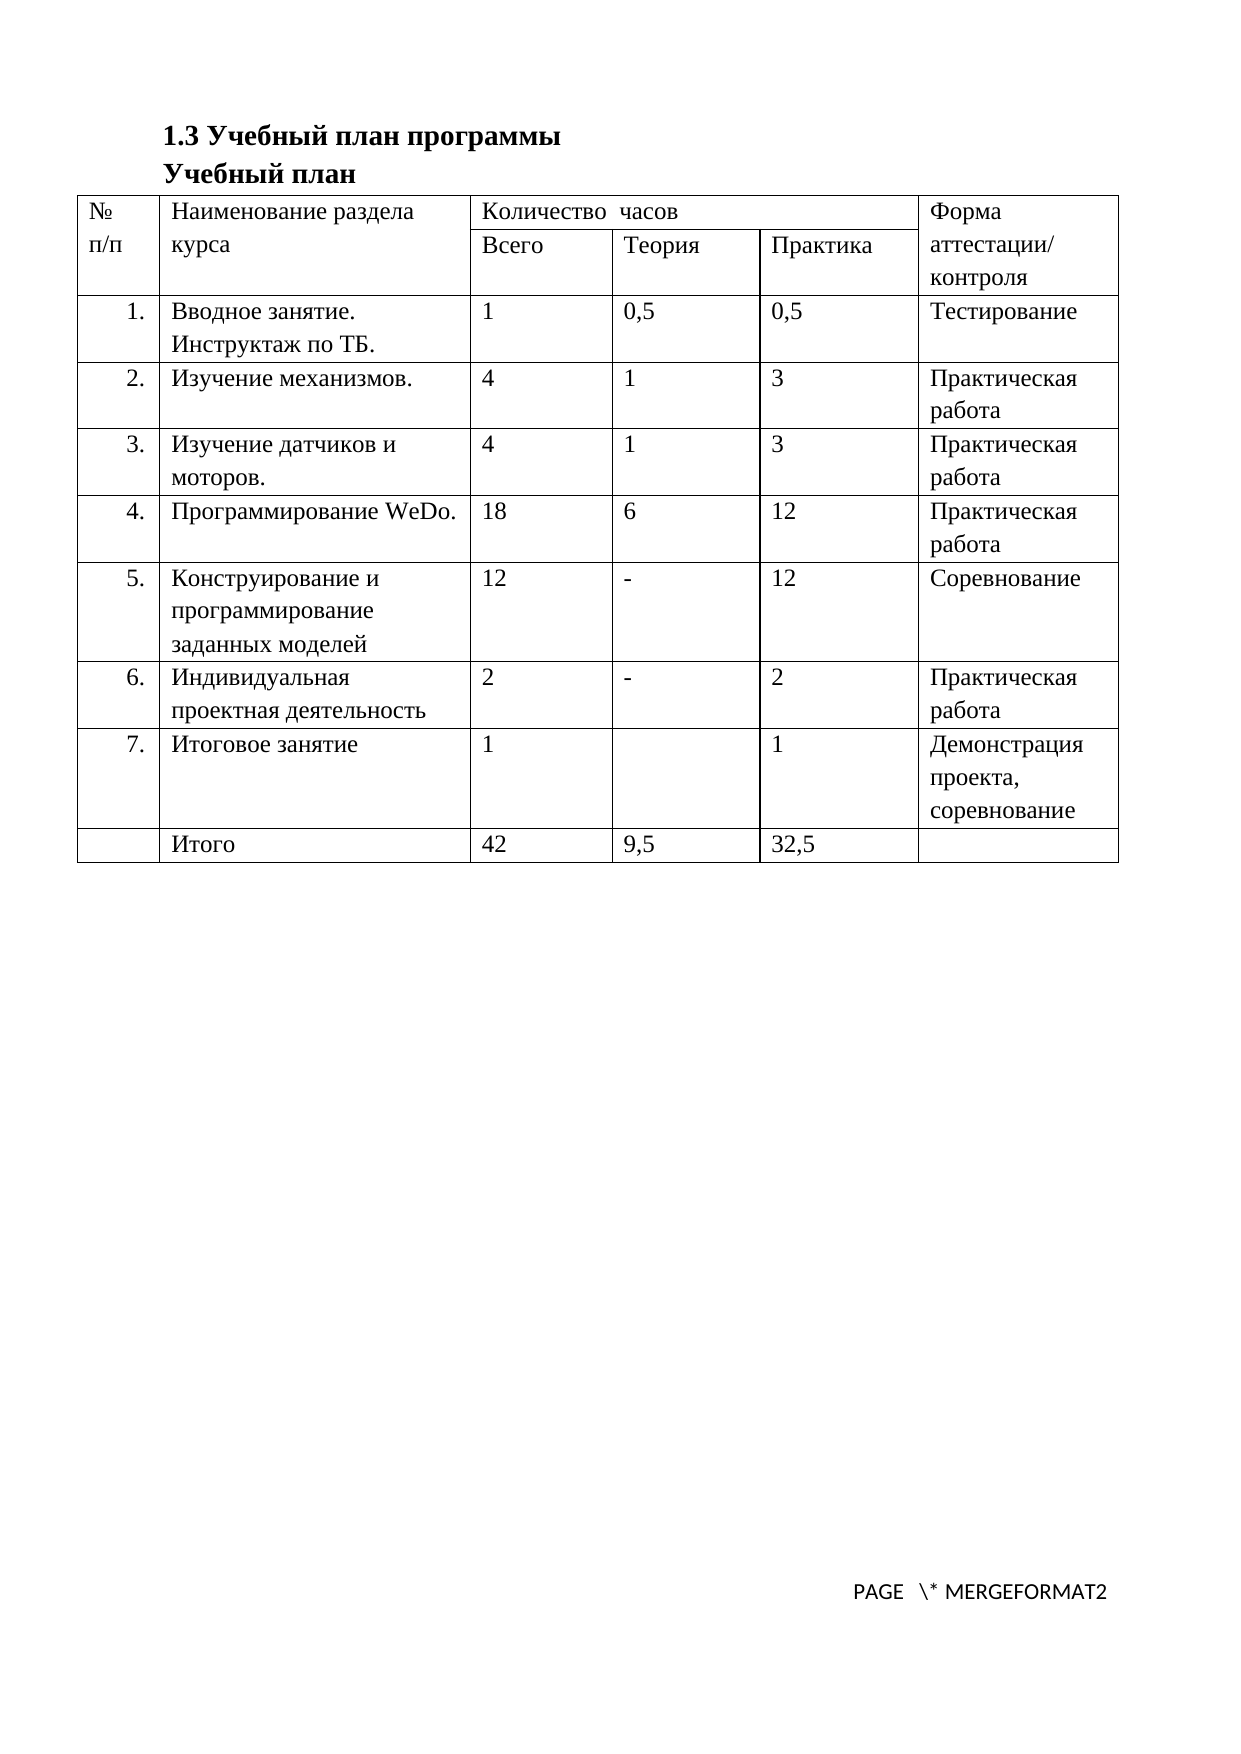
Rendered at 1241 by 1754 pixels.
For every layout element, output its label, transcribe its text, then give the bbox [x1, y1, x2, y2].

table_header № п/п [78, 196, 159, 295]
table_header Форма аттестации/ контроля [919, 196, 1118, 295]
table_cell 9,5 [613, 829, 759, 862]
table_cell 1 [613, 363, 759, 428]
table_cell 3 [761, 429, 918, 495]
table_cell Итого [160, 829, 470, 862]
table_cell 0,5 [761, 296, 918, 362]
table_cell - [613, 563, 759, 661]
table_header Наименование раздела курса [160, 196, 470, 295]
table_cell 4 [471, 363, 612, 428]
table_cell 3 [761, 363, 918, 428]
table_cell Индивидуальная проектная деятельность [160, 662, 470, 728]
table_cell Изучение датчиков и моторов. [160, 429, 470, 495]
table_cell [78, 496, 159, 562]
table_cell Практическая работа [919, 662, 1118, 728]
table_cell 0,5 [613, 296, 759, 362]
table_cell Практическая работа [919, 429, 1118, 495]
table_cell Практическая работа [919, 496, 1118, 562]
table_cell - [613, 662, 759, 728]
table_cell Теория [613, 230, 759, 295]
table_cell 12 [471, 563, 612, 661]
table_cell 1 [761, 729, 918, 828]
table_cell Вводное занятие. Инструктаж по ТБ. [160, 296, 470, 362]
table_cell 12 [761, 496, 918, 562]
table_cell Тестирование [919, 296, 1118, 362]
table_cell Практика [761, 230, 918, 295]
table_cell 1 [613, 429, 759, 495]
table_cell [919, 829, 1118, 862]
table_cell [78, 829, 159, 862]
table_cell [78, 296, 159, 362]
table_cell 4 [471, 429, 612, 495]
table_cell 42 [471, 829, 612, 862]
table_cell 2 [471, 662, 612, 728]
table_cell Программирование WeDo. [160, 496, 470, 562]
table_cell Демонстрация проекта, соревнование [919, 729, 1118, 828]
table_cell Изучение механизмов. [160, 363, 470, 428]
table_cell [78, 429, 159, 495]
table_cell 18 [471, 496, 612, 562]
table_cell [613, 729, 759, 828]
table_cell [78, 662, 159, 728]
text 1.3 Учебный план программы [89, 118, 1107, 152]
table_cell 1 [471, 296, 612, 362]
table_cell 12 [761, 563, 918, 661]
table_cell 32,5 [761, 829, 918, 862]
table_cell [78, 363, 159, 428]
table_cell Практическая работа [919, 363, 1118, 428]
table_cell 6 [613, 496, 759, 562]
table_cell 1 [471, 729, 612, 828]
table_cell Конструирование и программирование заданных моделей [160, 563, 470, 661]
text Учебный план [89, 157, 1107, 190]
table_cell [78, 729, 159, 828]
table_cell 2 [761, 662, 918, 728]
table_cell [78, 563, 159, 661]
table_cell Всего [471, 230, 612, 295]
table_header Количество часов [471, 196, 918, 229]
table_cell Соревнование [919, 563, 1118, 661]
table_cell Итоговое занятие [160, 729, 470, 828]
